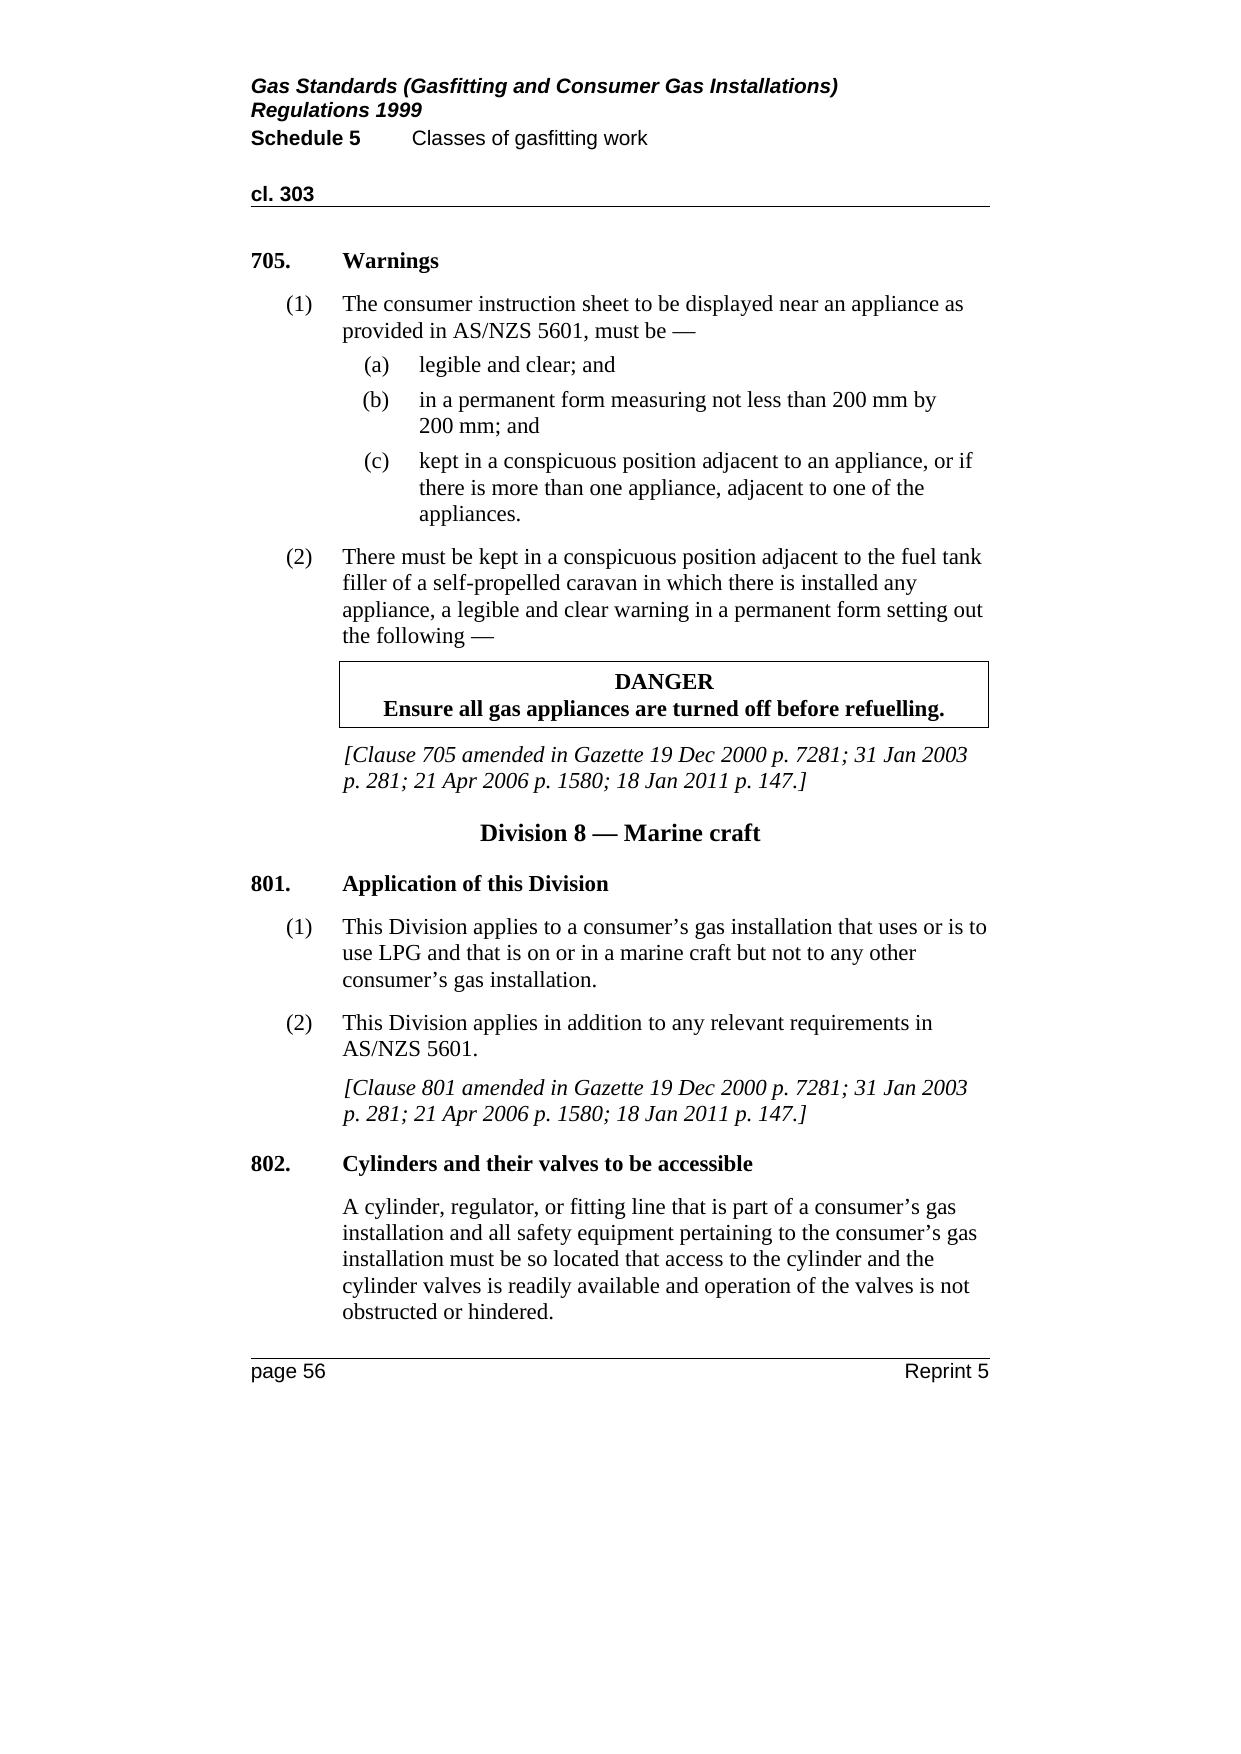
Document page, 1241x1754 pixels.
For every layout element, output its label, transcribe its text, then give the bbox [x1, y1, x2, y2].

text A cylinder, regulator, or fitting line that is part of a consumer’s gas installation and all safety equipment pertaining to the consumer’s gas installation must be so located that access to the cylinder and the cylinder valves is readily available and operation of the valves is not obstructed or hindered. [251, 1193, 990, 1324]
subtitle Division 8 — Marine craft [251, 818, 990, 847]
text [Clause 705 amended in Gazette 19 Dec 2000 p. 7281; 31 Jan 2003 p. 281; 21 Apr 2006 p. 1580; 18 Jan 2011 p. 147.] [251, 741, 990, 793]
subtitle 802. Cylinders and their valves to be accessible [251, 1150, 990, 1176]
table_header DANGER Ensure all gas appliances are turned off before refuelling. [340, 662, 988, 727]
subtitle 801. Application of this Division [251, 870, 990, 896]
text (1) This Division applies to a consumer’s gas installation that uses or is to use LPG and that is on or in a marine craft but not to any other consumer’s gas installation. [251, 913, 990, 992]
text (2) This Division applies in addition to any relevant requirements in AS/NZS 5601. [251, 1009, 990, 1062]
text (c) kept in a conspicuous position adjacent to an appliance, or if there is more than one appliance, adjacent to one of the appliances. [251, 447, 990, 526]
text (b) in a permanent form measuring not less than 200 mm by 200 mm; and [251, 386, 990, 439]
text (2) There must be kept in a conspicuous position adjacent to the fuel tank filler of a self-propelled caravan in which there is installed any appliance, a legible and clear warning in a permanent form setting out the following — [251, 543, 990, 648]
text (a) legible and clear; and [251, 352, 990, 378]
text [Clause 801 amended in Gazette 19 Dec 2000 p. 7281; 31 Jan 2003 p. 281; 21 Apr 2006 p. 1580; 18 Jan 2011 p. 147.] [251, 1074, 990, 1127]
text (1) The consumer instruction sheet to be displayed near an appliance as provided in AS/NZS 5601, must be — [251, 291, 990, 343]
subtitle 705. Warnings [251, 247, 990, 274]
